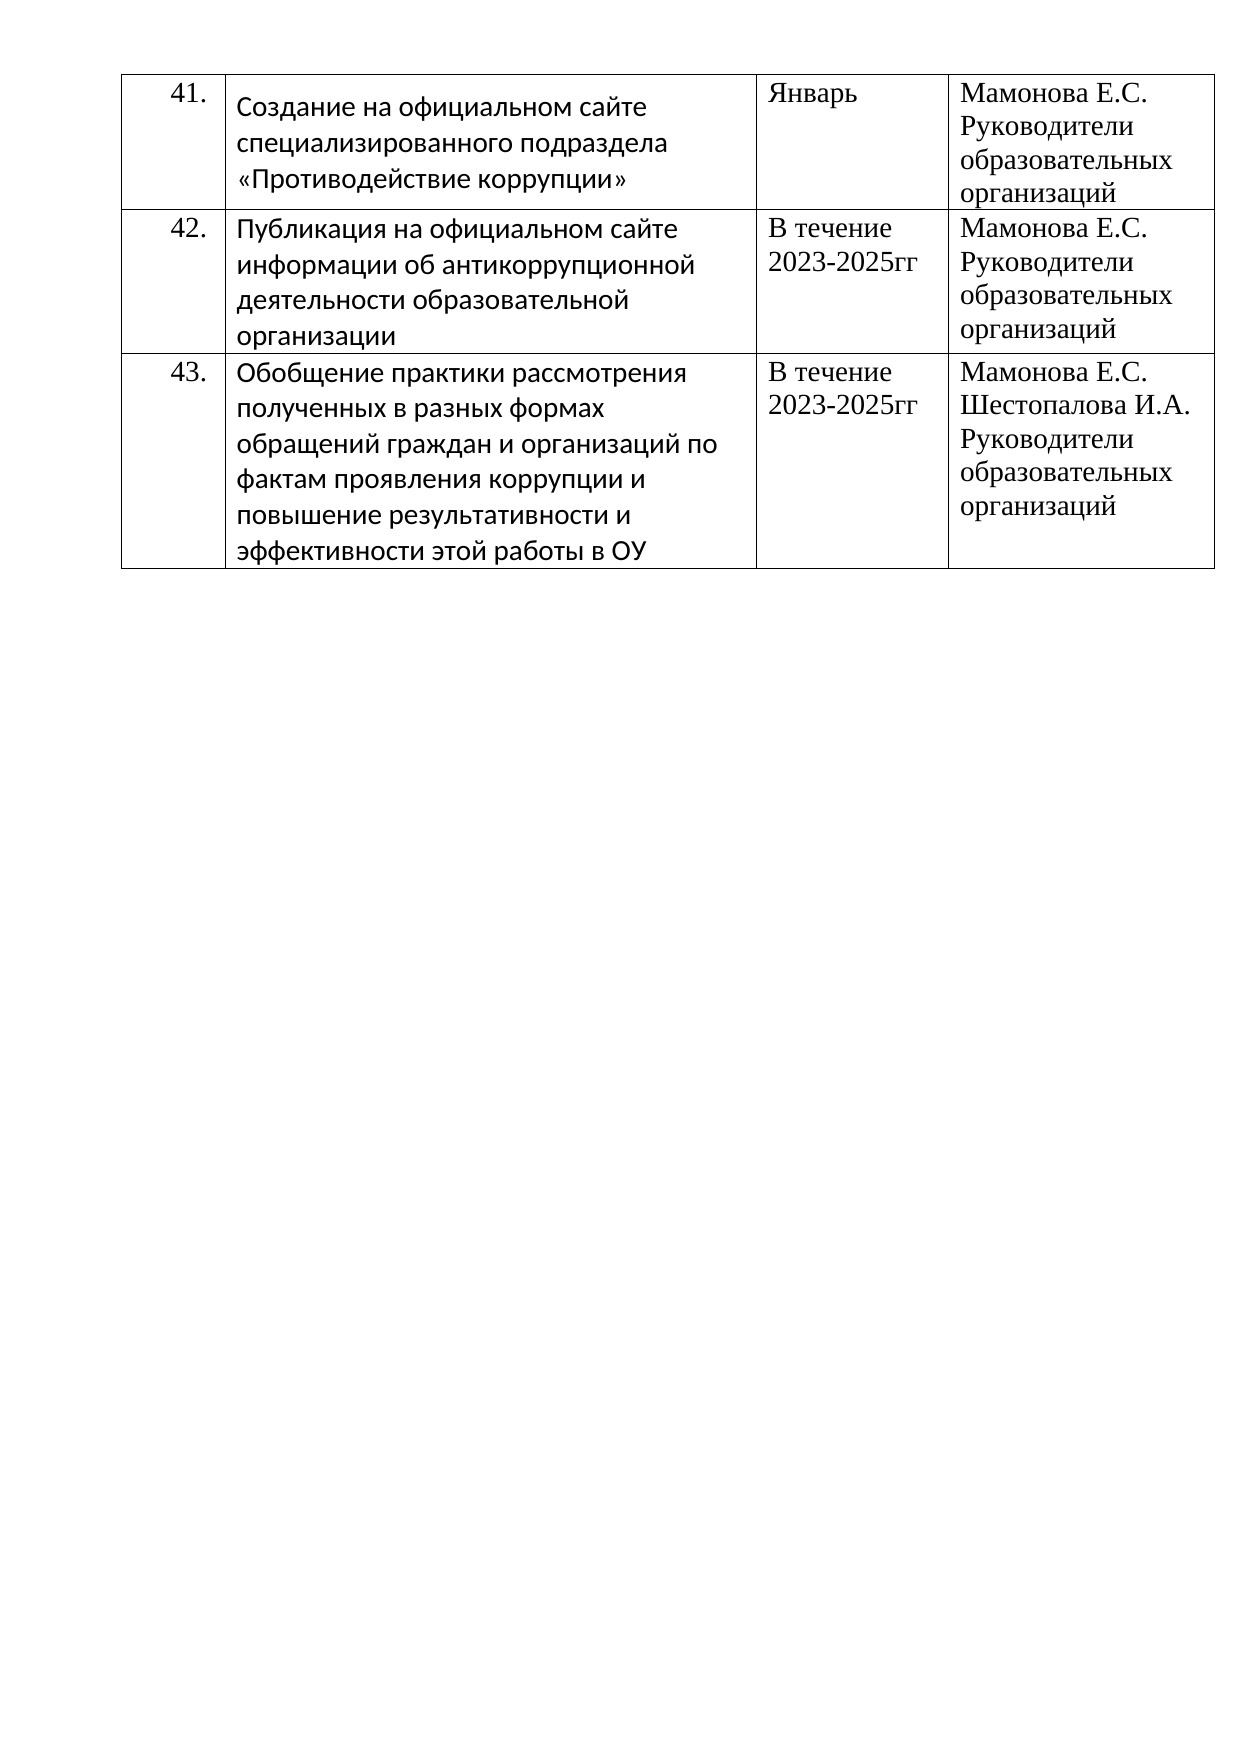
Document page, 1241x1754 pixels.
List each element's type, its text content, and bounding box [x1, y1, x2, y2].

table_cell [122, 210, 225, 353]
table_cell Мамонова Е.С. Руководители образовательных организаций [949, 210, 1214, 353]
table_cell [122, 75, 225, 209]
table_cell Создание на официальном сайте специализированного подраздела «Противодействие коррупции» [226, 75, 756, 209]
table_cell Публикация на официальном сайте информации об антикоррупционной деятельности образовательной организации [226, 210, 756, 353]
table_cell Январь [757, 75, 948, 209]
table_cell В течение 2023-2025гг [757, 210, 948, 353]
table_cell В течение 2023-2025гг [757, 354, 948, 567]
table_cell Мамонова Е.С. Руководители образовательных организаций [949, 75, 1214, 209]
table_cell Мамонова Е.С. Шестопалова И.А. Руководители образовательных организаций [949, 354, 1214, 567]
table_cell Обобщение практики рассмотрения полученных в разных формах обращений граждан и организаций по фактам проявления коррупции и повышение результативности и эффективности этой работы в ОУ [226, 354, 756, 567]
table_cell [122, 354, 225, 567]
